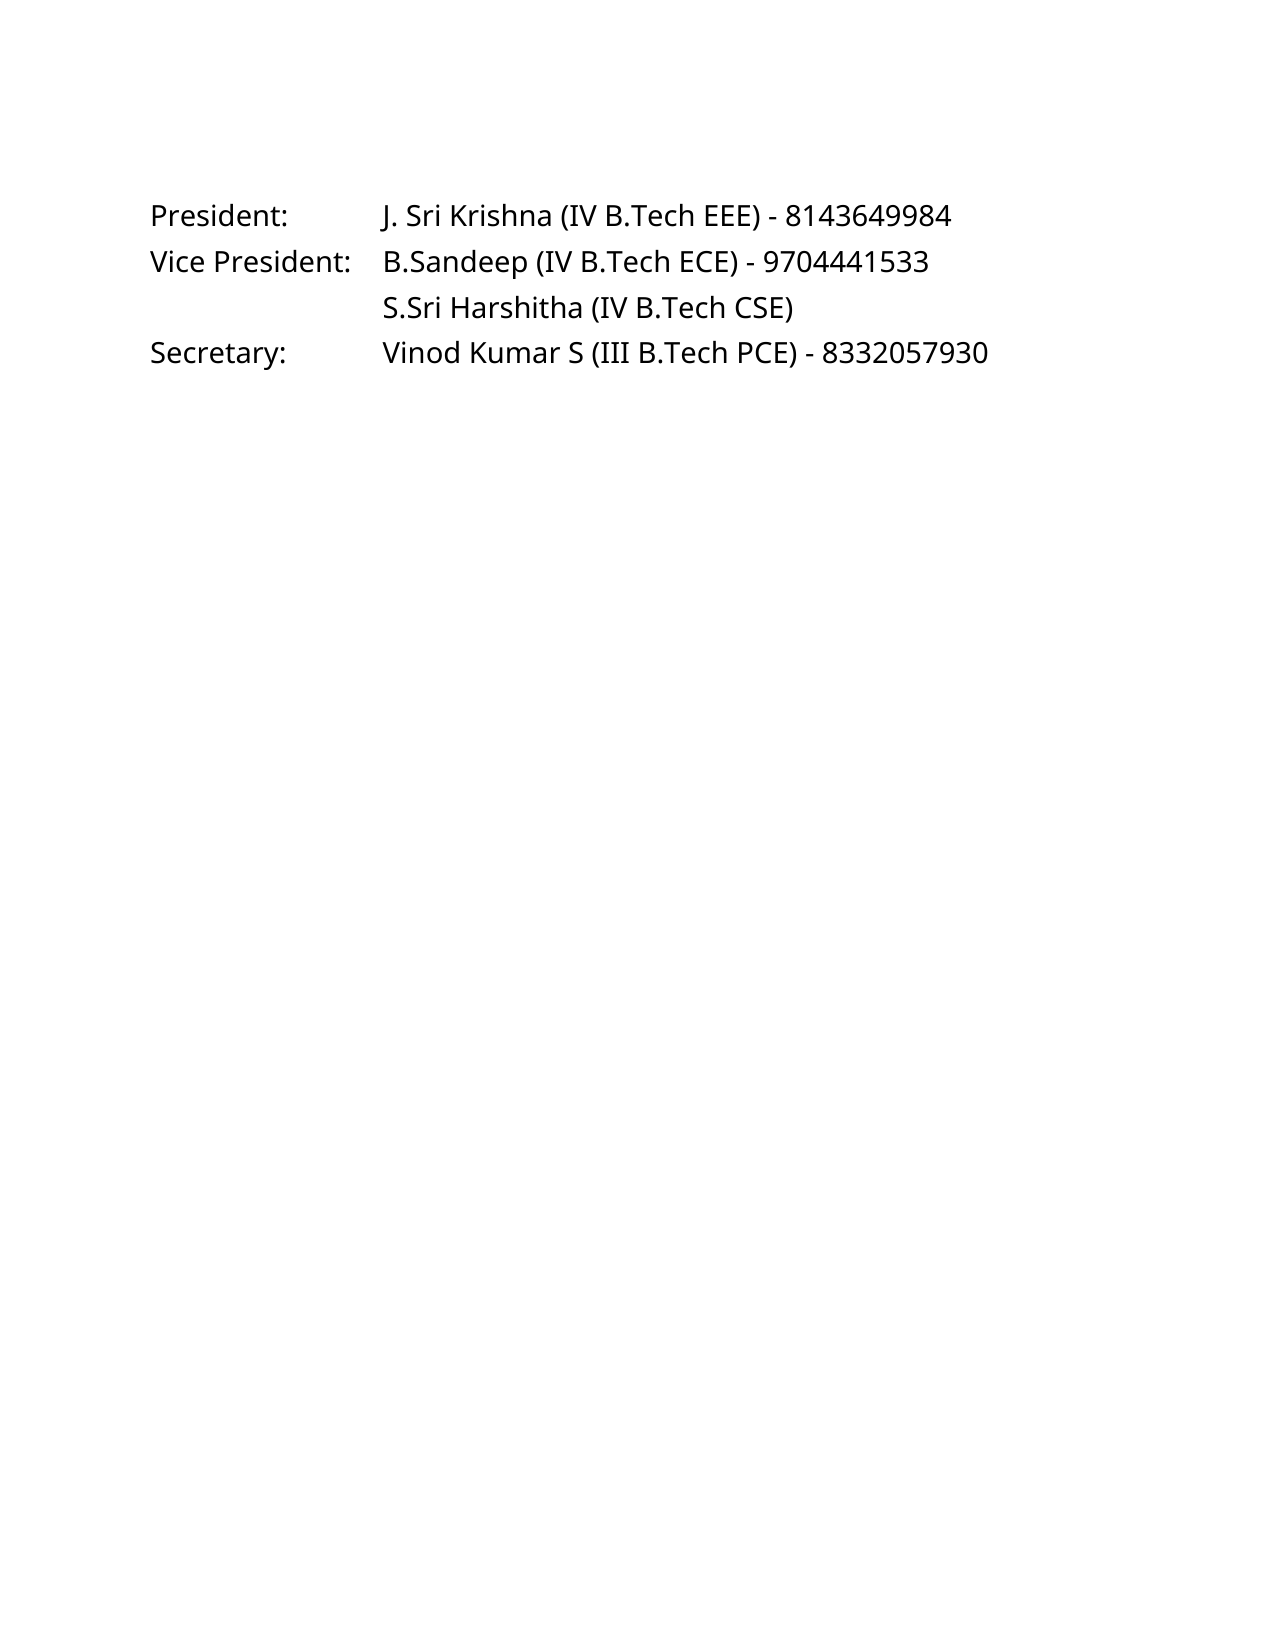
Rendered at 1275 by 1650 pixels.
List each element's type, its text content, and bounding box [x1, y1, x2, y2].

text President: J. Sri Krishna (IV B.Tech EEE) - 8143649984 Vice President: B.Sandeep (IV B.Tech ECE) - 9704441533 S.Sri Harshitha (IV B.Tech CSE) Secretary: Vinod Kumar S (III B.Tech PCE) - 8332057930 [150, 150, 1125, 372]
